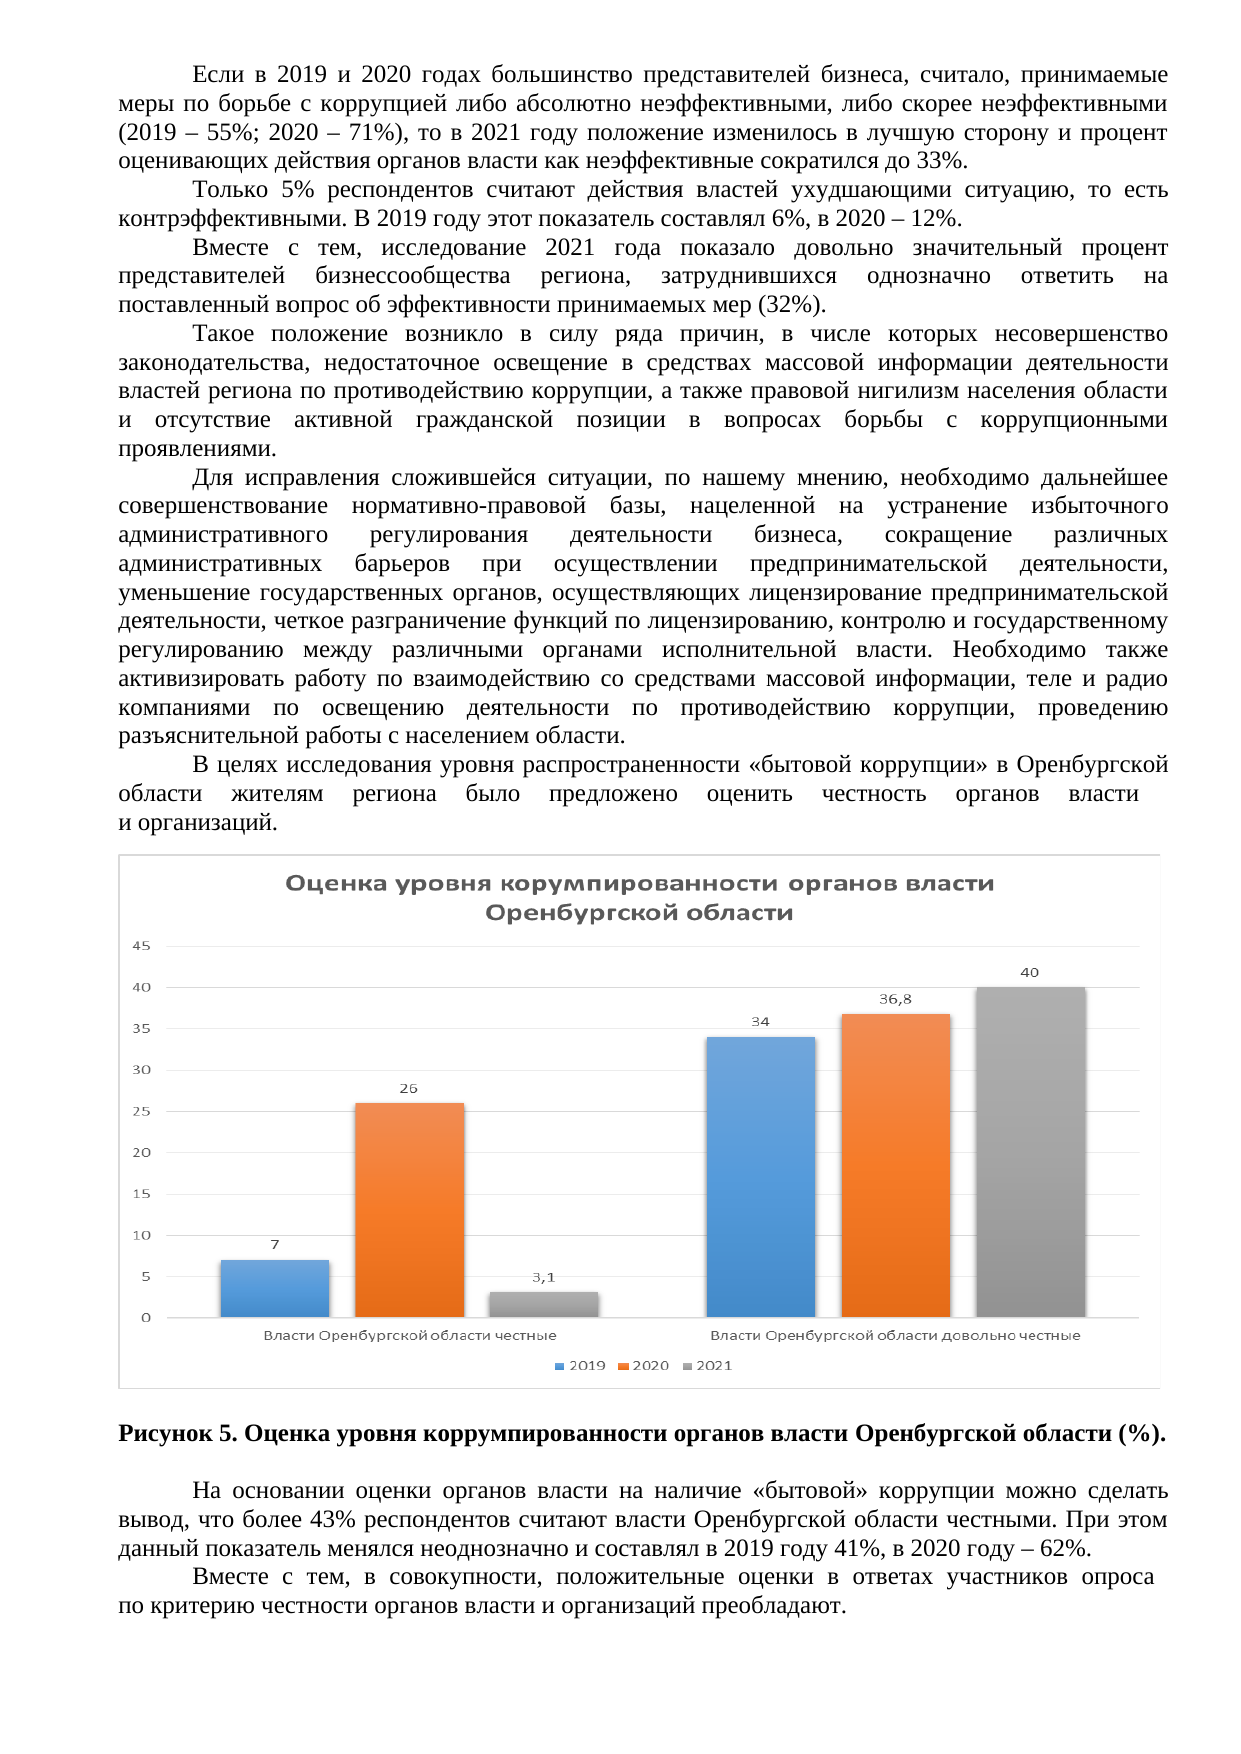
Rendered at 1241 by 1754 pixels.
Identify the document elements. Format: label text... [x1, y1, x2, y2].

picture [118, 854, 1161, 1389]
text Вместе с тем, исследование 2021 года показало довольно значительный процент представителей бизнессообщества региона, затруднившихся однозначно ответить на поставленный вопрос об эффективности принимаемых мер (32%). [118, 232, 1169, 318]
text Для исправления сложившейся ситуации, по нашему мнению, необходимо дальнейшее совершенствование нормативно-правовой базы, нацеленной на устранение избыточного административного регулирования деятельности бизнеса, сокращение различных административных барьеров при осуществлении предпринимательской деятельности, уменьшение государственных органов, осуществляющих лицензирование предпринимательской деятельности, четкое разграничение функций по лицензированию, контролю и государственному регулированию между различными органами исполнительной власти. Необходимо также активизировать работу по взаимодействию со средствами массовой информации, теле и радио компаниями по освещению деятельности по противодействию коррупции, проведению разъяснительной работы с населением области. [118, 462, 1169, 749]
text Вместе с тем, в совокупности, положительные оценки в ответах участников опроса по критерию честности органов власти и организаций преобладают. [118, 1561, 1169, 1619]
text Только 5% респондентов считают действия властей ухудшающими ситуацию, то есть контрэффективными. В 2019 году этот показатель составлял 6%, в 2020 – 12%. [118, 174, 1169, 232]
text Если в 2019 и 2020 годах большинство представителей бизнеса, считало, принимаемые меры по борьбе с коррупцией либо абсолютно неэффективными, либо скорее неэффективными (2019 – 55%; 2020 – 71%), то в 2021 году положение изменилось в лучшую сторону и процент оценивающих действия органов власти как неэффективные сократился до 33%. [118, 59, 1169, 174]
text На основании оценки органов власти на наличие «бытовой» коррупции можно сделать вывод, что более 43% респондентов считают власти Оренбургской области честными. При этом данный показатель менялся неоднозначно и составлял в 2019 году 41%, в 2020 году – 62%. [118, 1475, 1169, 1561]
text В целях исследования уровня распространенности «бытовой коррупции» в Оренбургской области жителям региона было предложено оценить честность органов власти и организаций. [118, 749, 1169, 835]
text Рисунок 5. Оценка уровня коррумпированности органов власти Оренбургской области (%). [118, 1418, 1169, 1446]
text Такое положение возникло в силу ряда причин, в числе которых несовершенство законодательства, недостаточное освещение в средствах массовой информации деятельности властей региона по противодействию коррупции, а также правовой нигилизм населения области и отсутствие активной гражданской позиции в вопросах борьбы с коррупционными проявлениями. [118, 318, 1169, 462]
